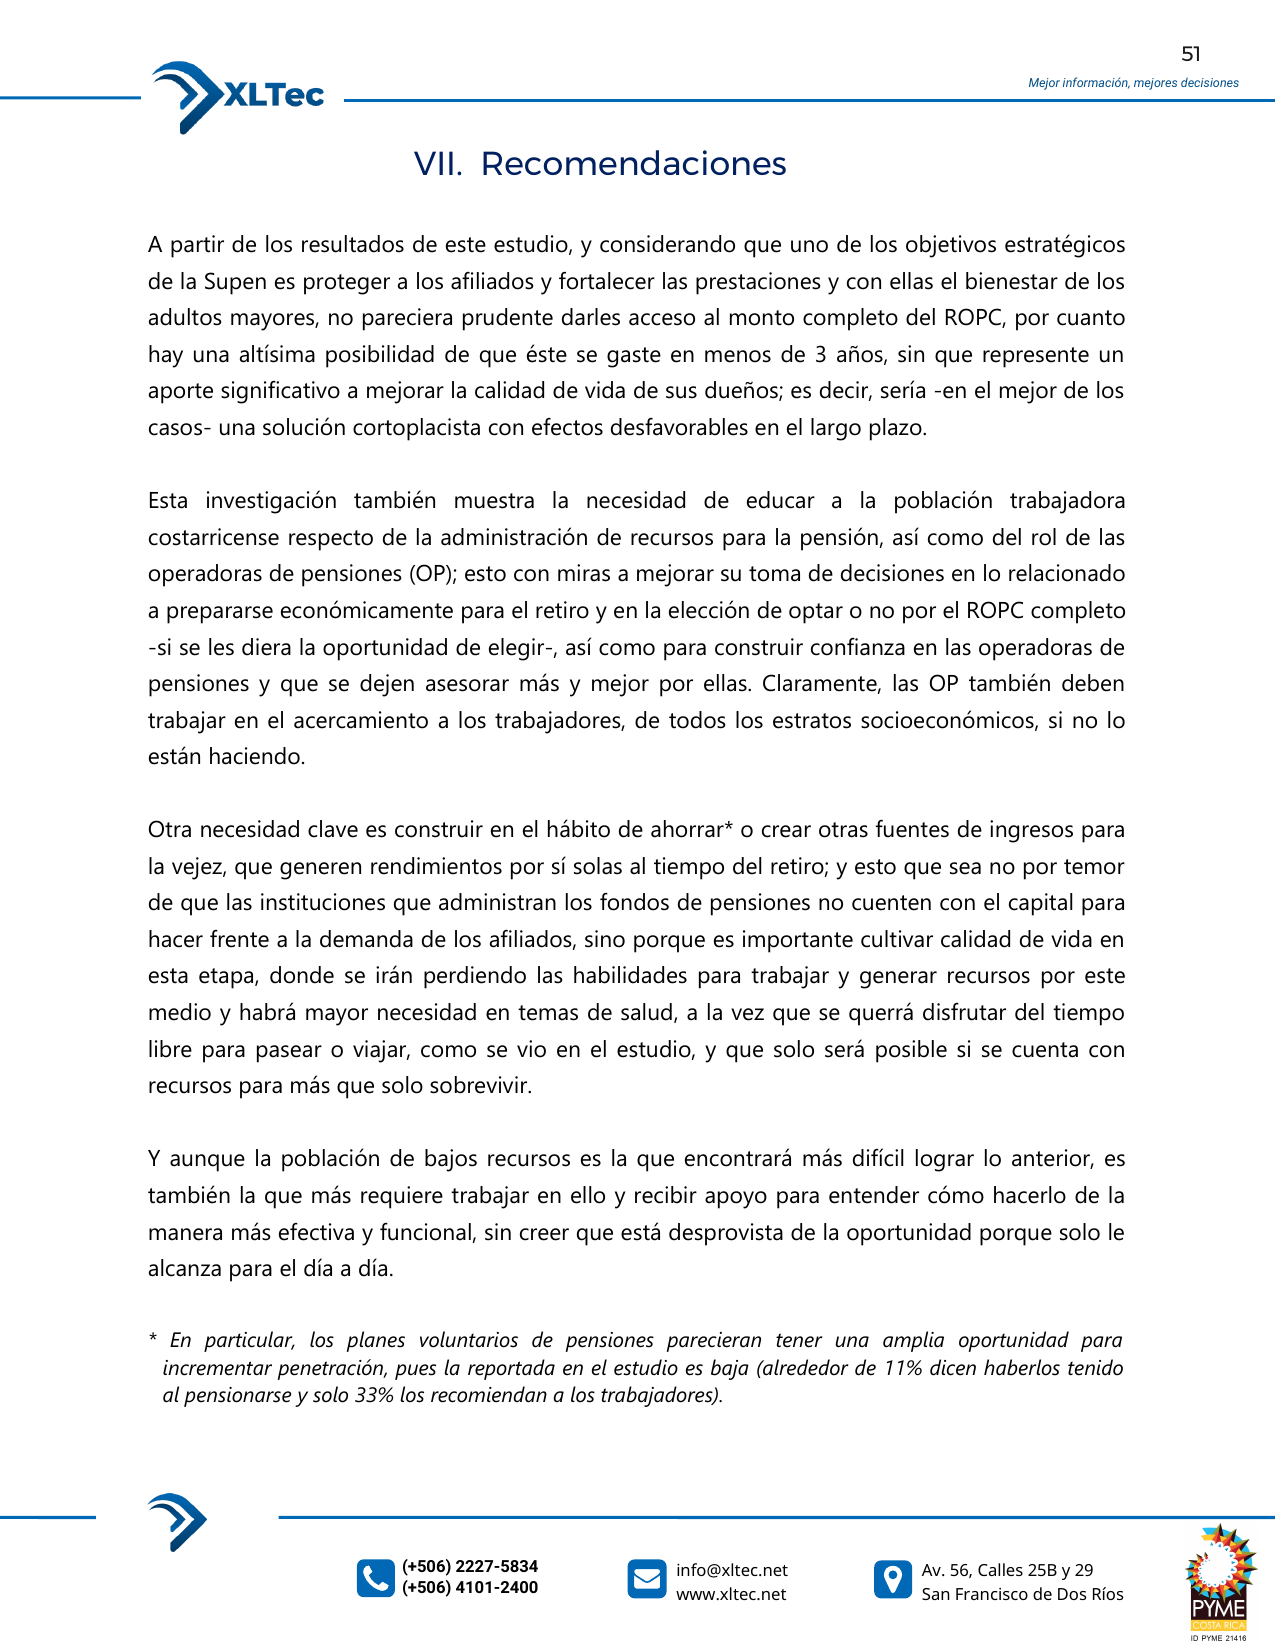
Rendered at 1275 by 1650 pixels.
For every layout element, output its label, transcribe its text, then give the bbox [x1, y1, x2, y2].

picture [1184, 1522, 1259, 1642]
picture [147, 1493, 208, 1552]
picture [151, 60, 324, 118]
text * En particular, los planes voluntarios de pensiones parecieran tener una amplia oportunidad para incrementar penetración, pues la reportada en el estudio es baja (alrededor de 11% dicen haberlos tenido al pensionarse y solo 33% los recomiendan a los trabajadores). [148, 1325, 1127, 1408]
text A partir de los resultados de este estudio, y considerando que uno de los objetivos estratégicos de la Supen es proteger a los afiliados y fortalecer las prestaciones y con ellas el bienestar de los adultos mayores, no pareciera prudente darles acceso al monto completo del ROPC, por cuanto hay una altísima posibilidad de que éste se gaste en menos de 3 años, sin que represente un aporte significativo a mejorar la calidad de vida de sus dueños; es decir, sería -en el mejor de los casos- una solución cortoplacista con efectos desfavorables en el largo plazo. [148, 228, 1127, 441]
text Otra necesidad clave es construir en el hábito de ahorrar* o crear otras fuentes de ingresos para la vejez, que generen rendimientos por sí solas al tiempo del retiro; y esto que sea no por temor de que las instituciones que administran los fondos de pensiones no cuenten con el capital para hacer frente a la demanda de los afiliados, sino porque es importante cultivar calidad de vida en esta etapa, donde se irán perdiendo las habilidades para trabajar y generar recursos por este medio y habrá mayor necesidad en temas de salud, a la vez que se querrá disfrutar del tiempo libre para pasear o viajar, como se vio en el estudio, y que solo será posible si se cuenta con recursos para más que solo sobrevivir. [148, 813, 1127, 1099]
text Y aunque la población de bajos recursos es la que encontrará más difícil lograr lo anterior, es también la que más requiere trabajar en ello y recibir apoyo para entender cómo hacerlo de la manera más efectiva y funcional, sin creer que está desprovista de la oportunidad porque solo le alcanza para el día a día. [148, 1142, 1127, 1282]
text Esta investigación también muestra la necesidad de educar a la población trabajadora costarricense respecto de la administración de recursos para la pensión, así como del rol de las operadoras de pensiones (OP); esto con miras a mejorar su toma de decisiones en lo relacionado a prepararse económicamente para el retiro y en la elección de optar o no por el ROPC completo -si se les diera la oportunidad de elegir-, así como para construir confianza en las operadoras de pensiones y que se dejen asesorar más y mejor por ellas. Claramente, las OP también deben trabajar en el acercamiento a los trabajadores, de todos los estratos socioeconómicos, si no lo están haciendo. [148, 484, 1127, 770]
subtitle VII. Recomendaciones [148, 118, 1053, 183]
